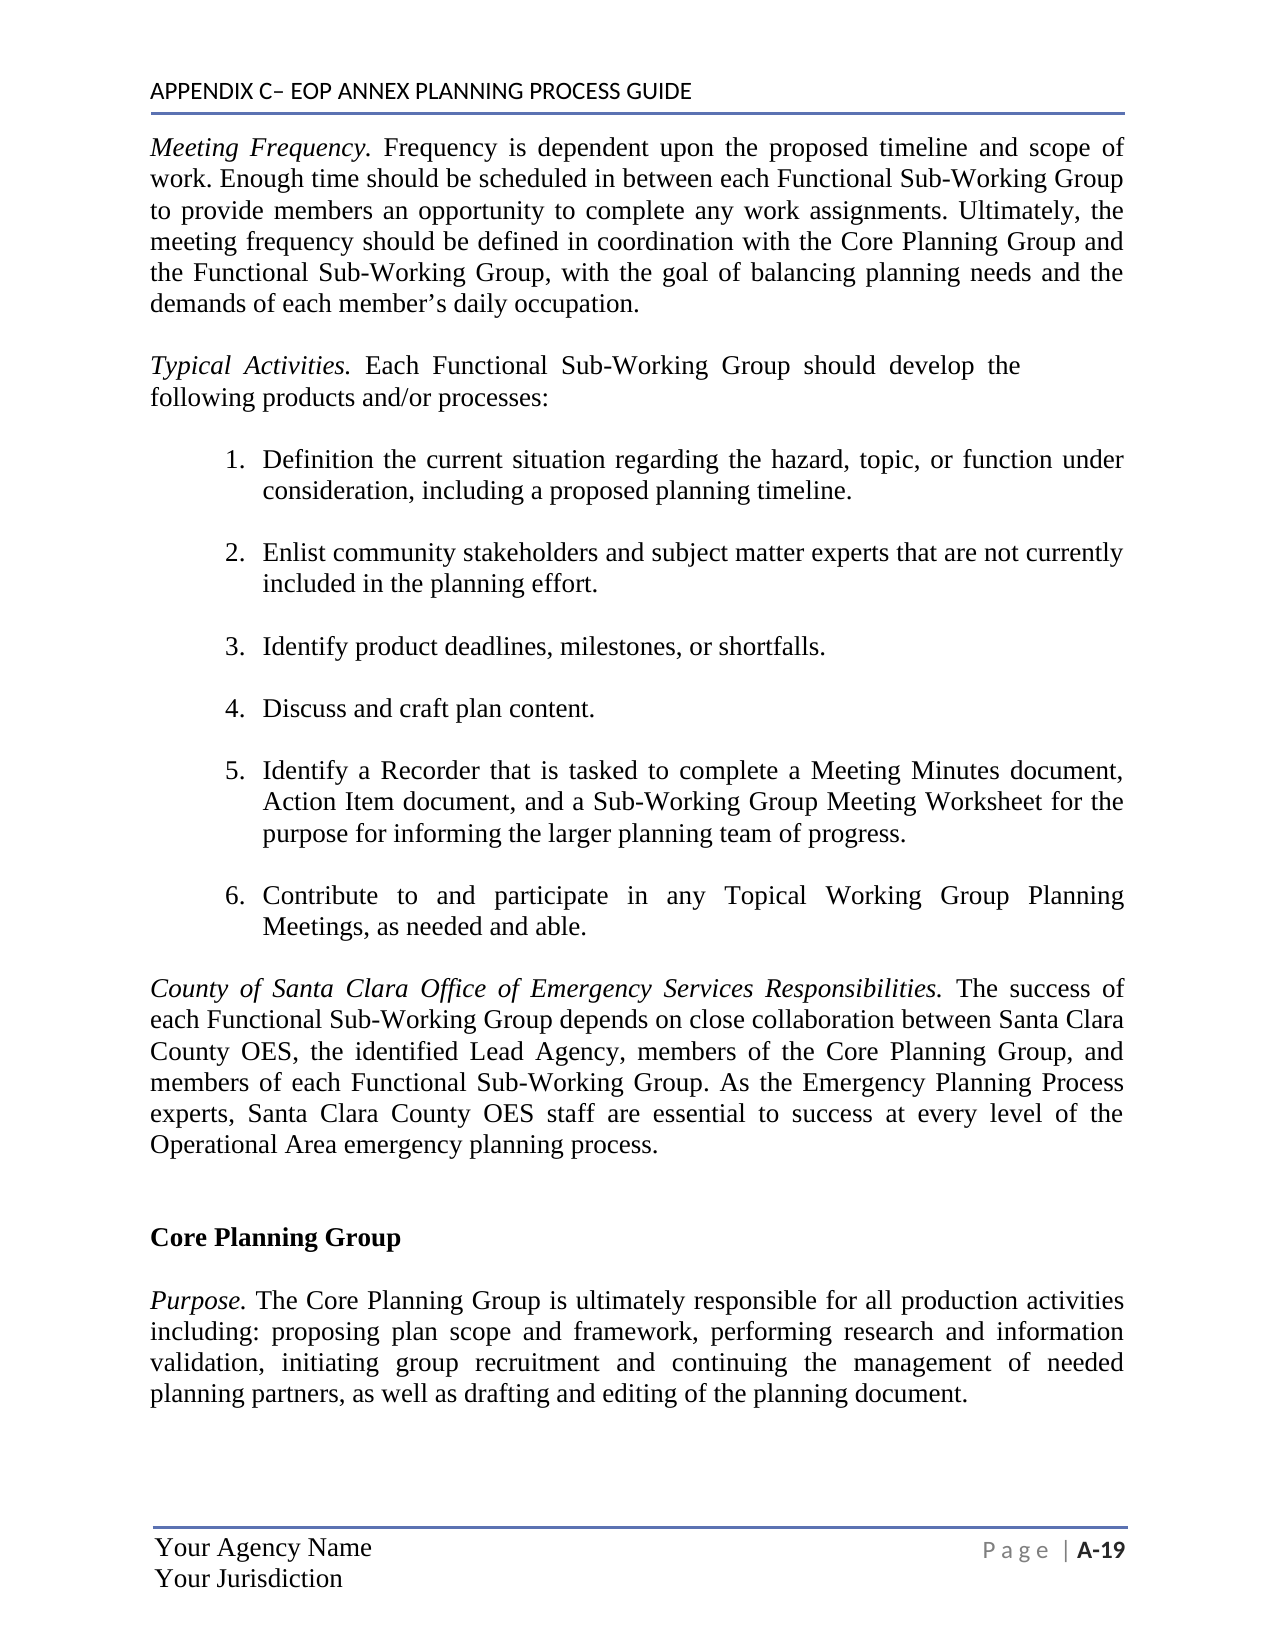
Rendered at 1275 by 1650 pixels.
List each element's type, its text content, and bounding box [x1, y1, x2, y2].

text Typical Activities. Each Functional Sub-Working Group should develop the following products and/or processes: [150, 349, 1022, 412]
list Identify a Recorder that is tasked to complete a Meeting Minutes document, Action Item document, and a Sub-Working Group Meeting Worksheet for the purpose for informing the larger planning team of progress. [225, 754, 1125, 848]
list Identify product deadlines, milestones, or shortfalls. [225, 630, 1125, 661]
list Contribute to and participate in any Topical Working Group Planning Meetings, as needed and able. [225, 879, 1125, 941]
list Discuss and craft plan content. [225, 692, 1125, 723]
list Definition the current situation regarding the hazard, topic, or function under consideration, including a proposed planning timeline. [225, 443, 1125, 505]
text Purpose. The Core Planning Group is ultimately responsible for all production activities including: proposing plan scope and framework, performing research and information validation, initiating group recruitment and continuing the management of needed planning partners, as well as drafting and editing of the planning document. [150, 1284, 1125, 1408]
text Core Planning Group [150, 1222, 1125, 1253]
list Enlist community stakeholders and subject matter experts that are not currently included in the planning effort. [225, 536, 1125, 599]
text County of Santa Clara Office of Emergency Services Responsibilities. The success of each Functional Sub-Working Group depends on close collaboration between Santa Clara County OES, the identified Lead Agency, members of the Core Planning Group, and members of each Functional Sub-Working Group. As the Emergency Planning Process experts, Santa Clara County OES staff are essential to success at every level of the Operational Area emergency planning process. [150, 972, 1125, 1159]
text Meeting Frequency. Frequency is dependent upon the proposed timeline and scope of work. Enough time should be scheduled in between each Functional Sub-Working Group to provide members an opportunity to complete any work assignments. Ultimately, the meeting frequency should be defined in coordination with the Core Planning Group and the Functional Sub-Working Group, with the goal of balancing planning needs and the demands of each member’s daily occupation. [150, 131, 1125, 318]
